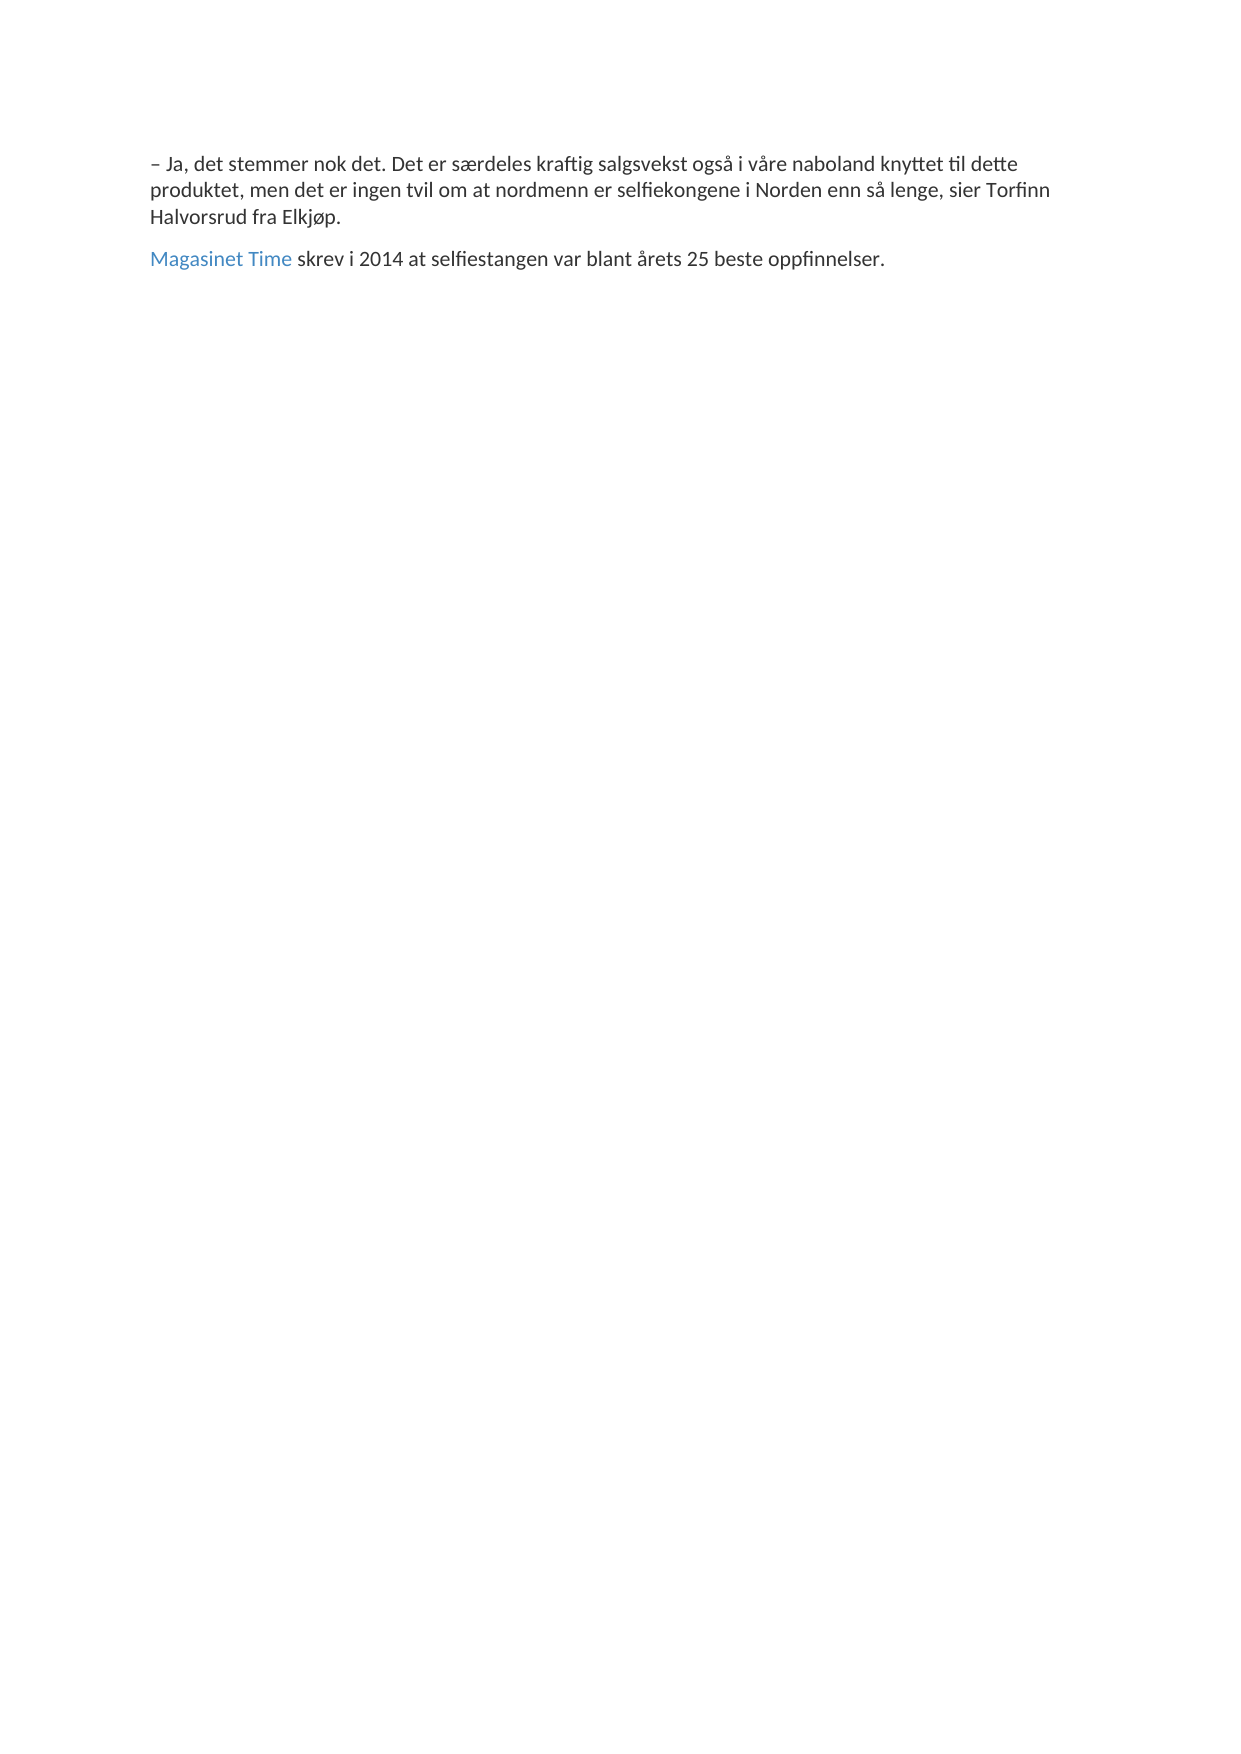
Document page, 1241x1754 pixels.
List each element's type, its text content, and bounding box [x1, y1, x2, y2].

text – Ja, det stemmer nok det. Det er særdeles kraftig salgsvekst også i våre naboland knyttet til dette produktet, men det er ingen tvil om at nordmenn er selfiekongene i Norden enn så lenge, sier Torfinn Halvorsrud fra Elkjøp. [150, 150, 1090, 230]
text ​Magasinet Time skrev i 2014 at selfiestangen var blant årets 25 beste oppfinnelser. [150, 246, 1090, 272]
